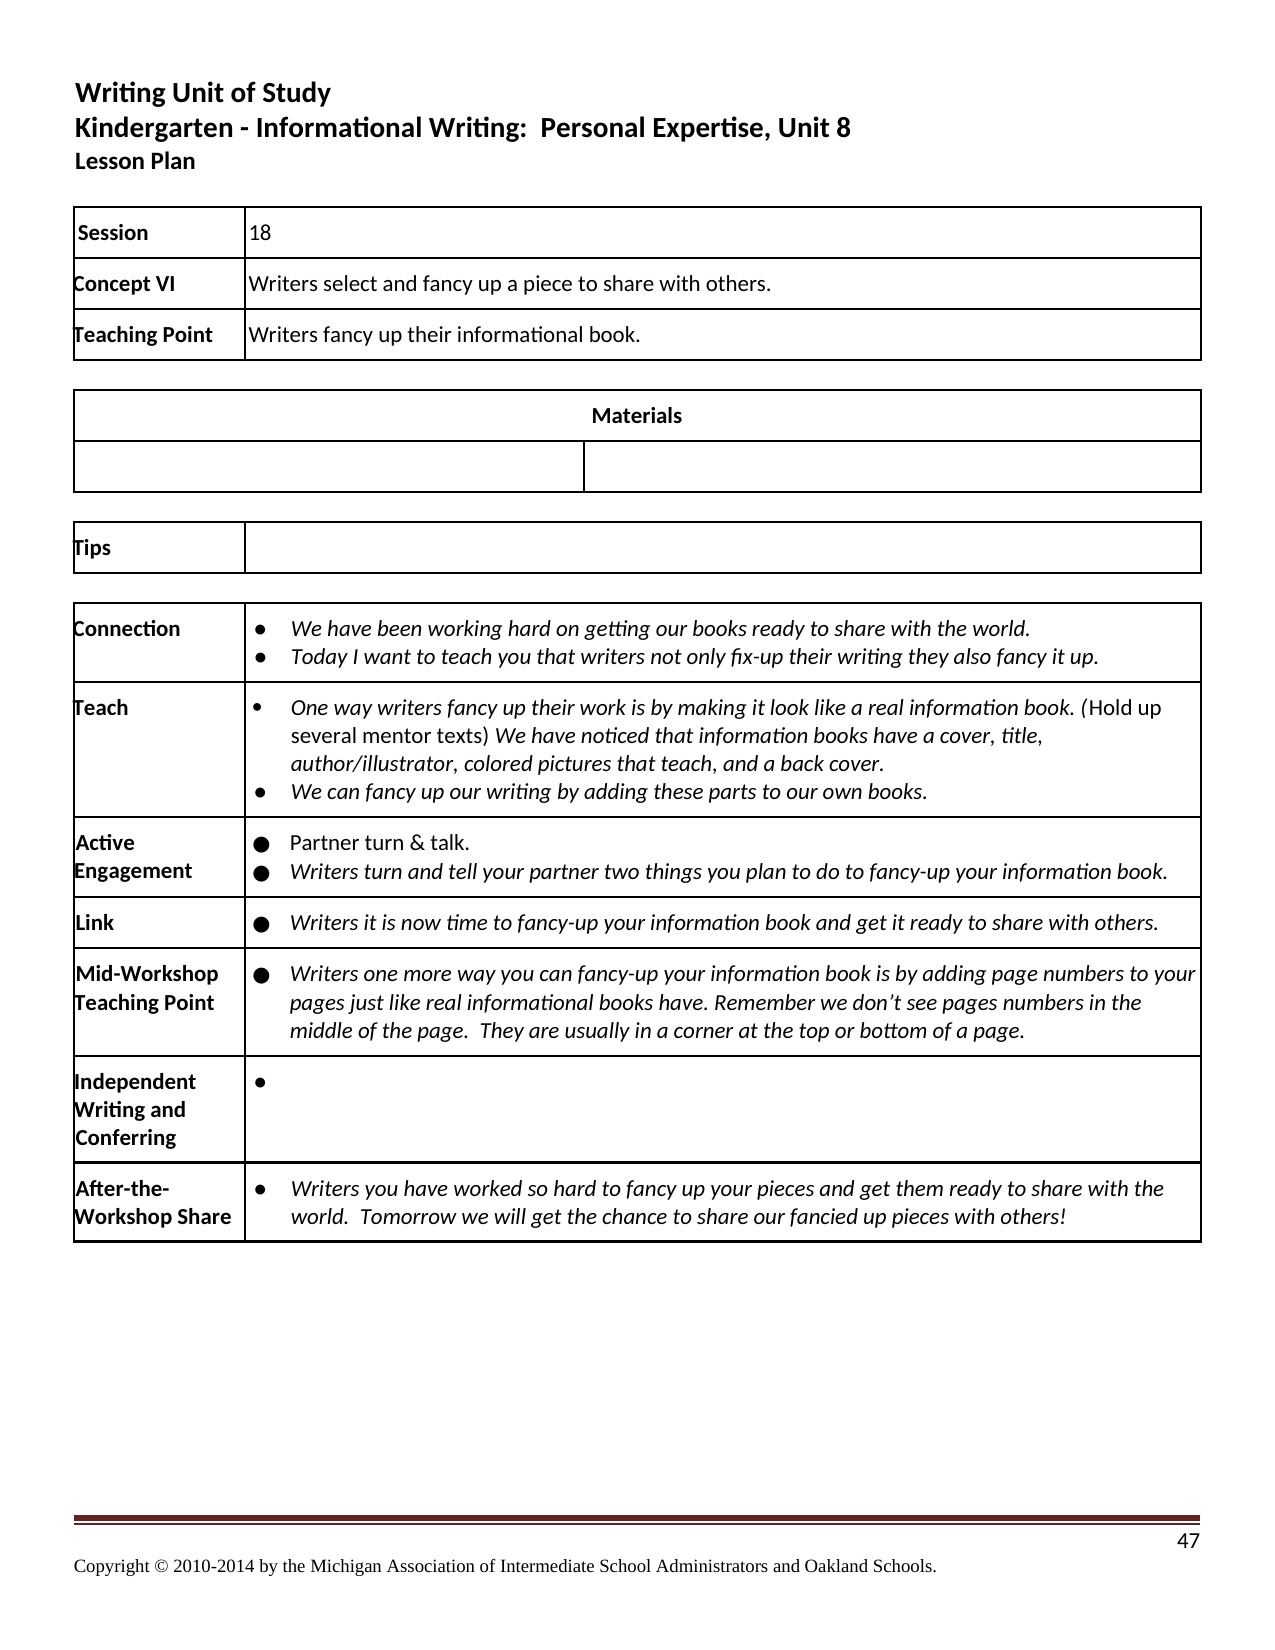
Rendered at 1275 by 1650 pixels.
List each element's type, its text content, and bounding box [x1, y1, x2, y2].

table_cell Writers fancy up their informational book. [246, 310, 1200, 359]
table_cell Active Engagement [75, 818, 244, 896]
table_cell [75, 442, 583, 491]
table_cell Writers select and fancy up a piece to share with others. [246, 259, 1200, 308]
table_cell Writers it is now time to fancy-up your information book and get it ready to share with others. [246, 898, 1200, 947]
table_cell Writers one more way you can fancy-up your information book is by adding page numbers to your pages just like real informational books have. Remember we don’t see pages numbers in the middle of the page. They are usually in a corner at the top or bottom of a page. [246, 949, 1200, 1054]
table_cell Link [75, 898, 244, 947]
table_cell Independent Writing and Conferring [75, 1057, 244, 1161]
table_header Tips [75, 523, 244, 572]
table_header 18 [246, 208, 1200, 257]
table_header Materials [75, 391, 1200, 440]
table_cell One way writers fancy up their work is by making it look like a real information book. (Hold up several mentor texts) We have noticed that information books have a cover, title, author/illustrator, colored pictures that teach, and a back cover. We can fancy up our writing by adding these parts to our own books. [246, 683, 1200, 816]
table_header Connection [75, 604, 244, 681]
table_cell Writers you have worked so hard to fancy up your pieces and get them ready to share with the world. Tomorrow we will get the chance to share our fancied up pieces with others! [246, 1164, 1200, 1240]
table_cell Teach [75, 683, 244, 816]
table_header We have been working hard on getting our books ready to share with the world. Today I want to teach you that writers not only fix-up their writing they also fancy it up. [246, 604, 1200, 681]
table_cell [246, 1057, 1200, 1161]
table_cell Teaching Point [75, 310, 244, 359]
table_header [246, 523, 1200, 572]
table_header Session [75, 208, 244, 257]
table_cell Partner turn & talk. Writers turn and tell your partner two things you plan to do to fancy-up your information book. [246, 818, 1200, 896]
table_cell Concept VI [75, 259, 244, 308]
table_cell Mid-Workshop Teaching Point [75, 949, 244, 1054]
text Lesson Plan [75, 145, 1200, 176]
table_cell [585, 442, 1200, 491]
table_cell After-the-Workshop Share [75, 1164, 244, 1240]
